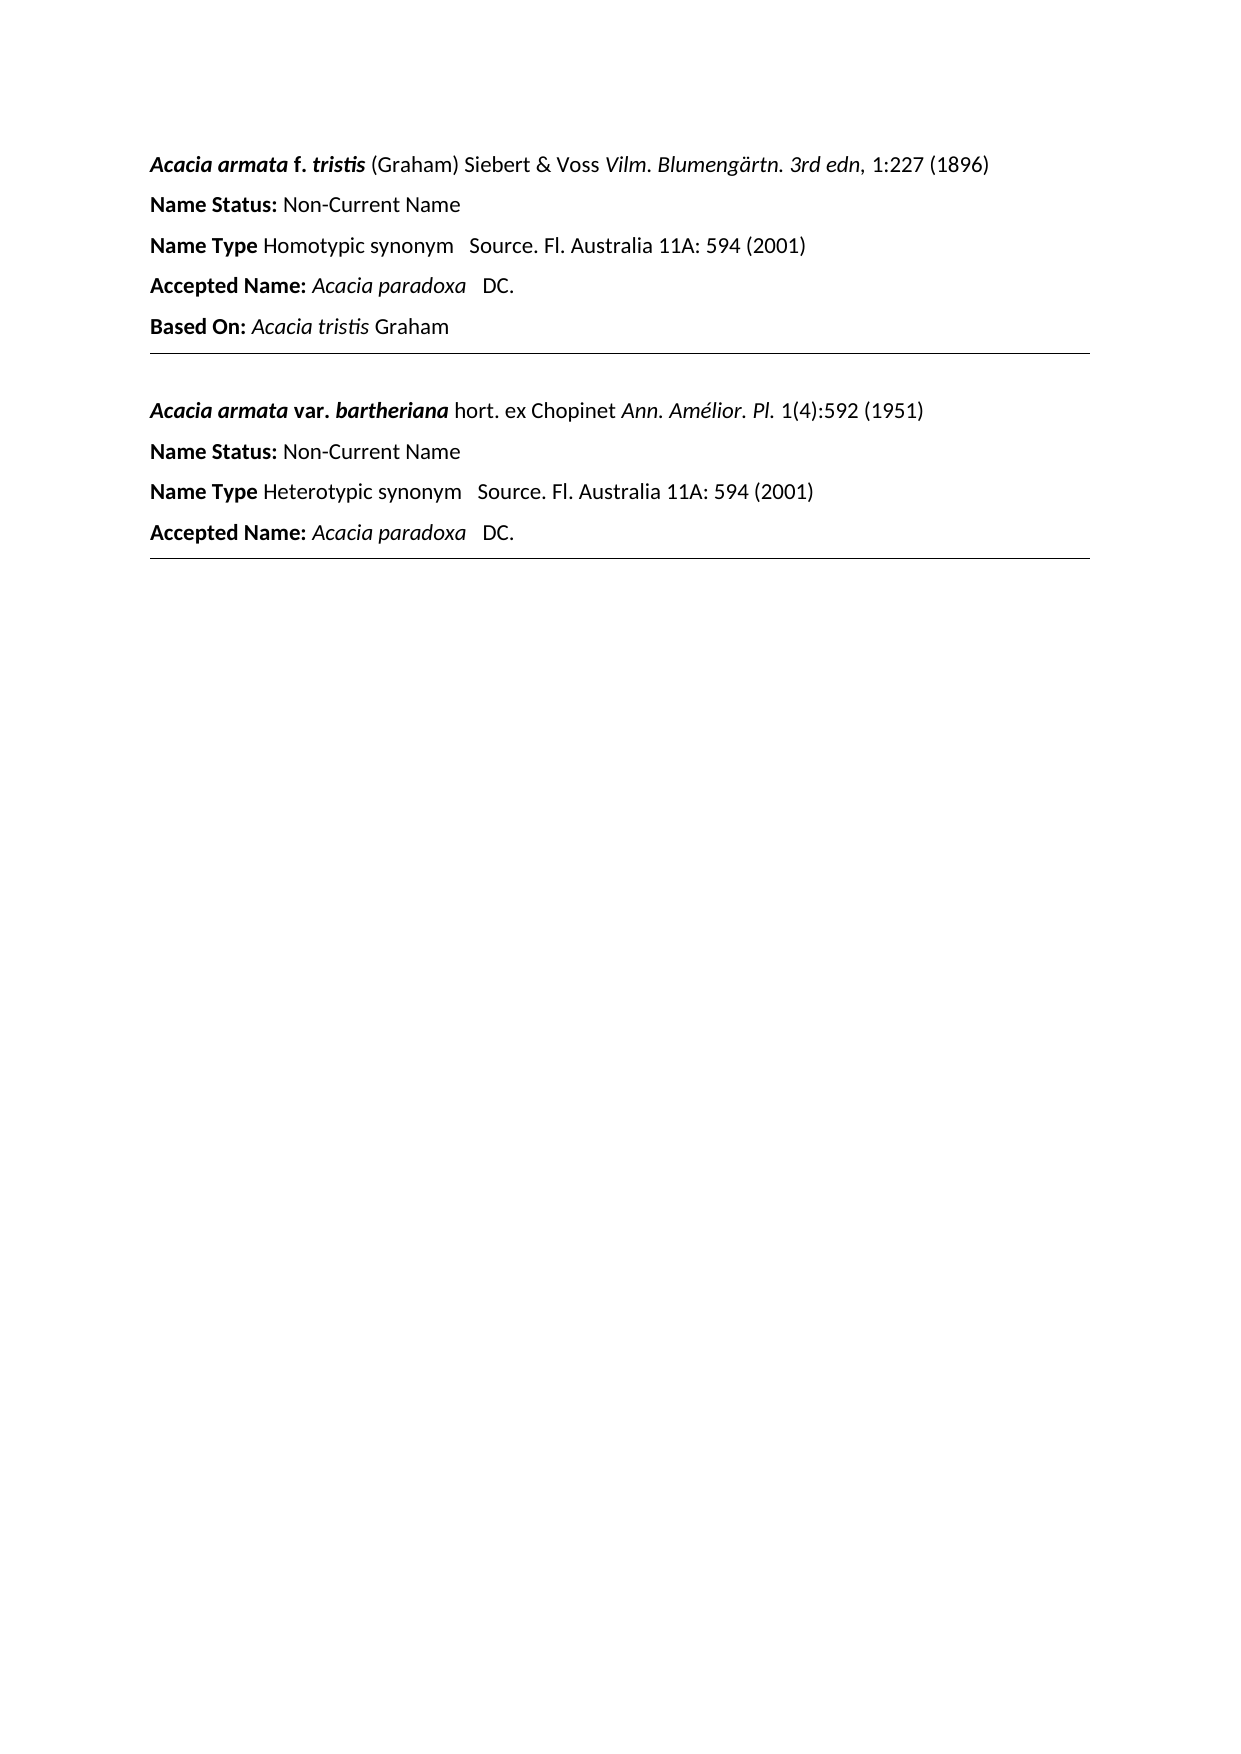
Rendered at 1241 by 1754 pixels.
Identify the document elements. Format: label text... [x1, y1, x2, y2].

text Based On: Acacia tristis Graham [150, 312, 1090, 340]
text Name Type Heterotypic synonym Source. Fl. Australia 11A: 594 (2001) [150, 477, 1090, 505]
text Name Status: Non-Current Name [150, 191, 1090, 218]
text Accepted Name: Acacia paradoxa DC. [150, 518, 1090, 546]
text Acacia armata var. bartheriana hort. ex Chopinet Ann. Amélior. Pl. 1(4):592 (1951) [150, 396, 1090, 424]
text Name Type Homotypic synonym Source. Fl. Australia 11A: 594 (2001) [150, 231, 1090, 259]
text Name Status: Non-Current Name [150, 437, 1090, 465]
text Acacia armata f. tristis (Graham) Siebert & Voss Vilm. Blumengärtn. 3rd edn, 1:227 (1896) [150, 150, 1090, 178]
text Accepted Name: Acacia paradoxa DC. [150, 272, 1090, 299]
